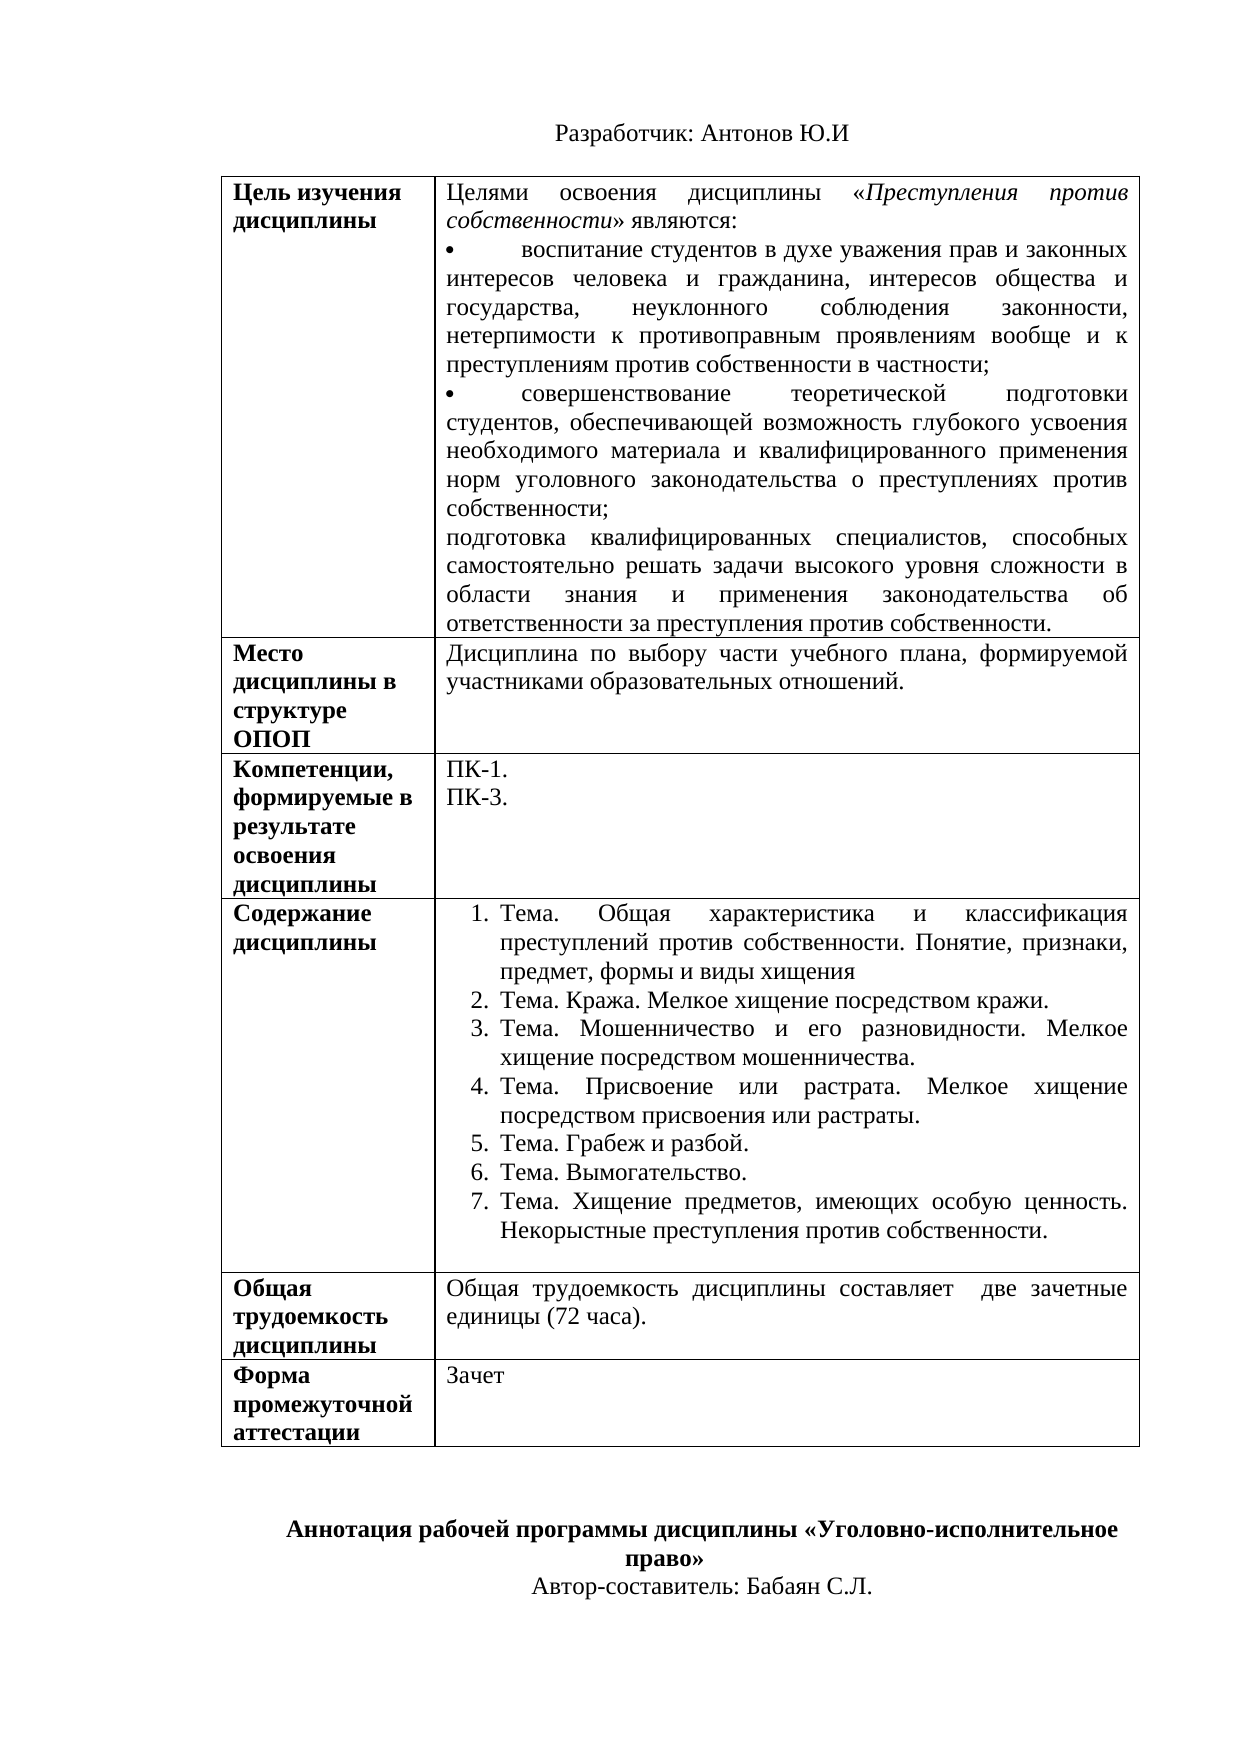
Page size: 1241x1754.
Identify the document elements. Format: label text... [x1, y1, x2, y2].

table_cell Общая трудоемкость дисциплины составляет две зачетные единицы (72 часа). [436, 1273, 1139, 1359]
table_cell Компетенции, формируемые в результате освоения дисциплины [222, 754, 434, 897]
table_cell Зачет [436, 1360, 1139, 1446]
table_header Целями освоения дисциплины «Преступления против собственности» являются: воспитание студентов в духе уважения прав и законных интересов человека и гражданина, интересов общества и государства, неуклонного соблюдения законности, нетерпимости к противоправным проявлениям вообще и к преступлениям против собственности в частности; совершенствование теоретической подготовки студентов, обеспечивающей возможность глубокого усвоения необходимого материала и квалифицированного применения норм уголовного законодательства о преступлениях против собственности; подготовка квалифицированных специалистов, способных самостоятельно решать задачи высокого уровня сложности в области знания и применения законодательства об ответственности за преступления против собственности. [436, 177, 1139, 637]
table_cell Форма промежуточной аттестации [222, 1360, 434, 1446]
table_cell Тема. Общая характеристика и классификация преступлений против собственности. Понятие, признаки, предмет, формы и виды хищения Тема. Кража. Мелкое хищение посредством кражи. Тема. Мошенничество и его разновидности. Мелкое хищение посредством мошенничества. Тема. Присвоение или растрата. Мелкое хищение посредством присвоения или растраты. Тема. Грабеж и разбой. Тема. Вымогательство. Тема. Хищение предметов, имеющих особую ценность. Некорыстные преступления против собственности. [436, 899, 1139, 1272]
table_cell Общая трудоемкость дисциплины [222, 1273, 434, 1359]
table_cell Содержание дисциплины [222, 899, 434, 1272]
text Аннотация рабочей программы дисциплины «Уголовно-исполнительное право» [177, 1514, 1152, 1571]
table_cell Место дисциплины в структуре ОПОП [222, 638, 434, 753]
table_header Цель изучения дисциплины [222, 177, 434, 637]
text Автор-составитель: Бабаян С.Л. [177, 1571, 1152, 1600]
table_cell ПК-1. ПК-3. [436, 754, 1139, 897]
table_cell Дисциплина по выбору части учебного плана, формируемой участниками образовательных отношений. [436, 638, 1139, 753]
text Разработчик: Антонов Ю.И [177, 118, 1152, 147]
